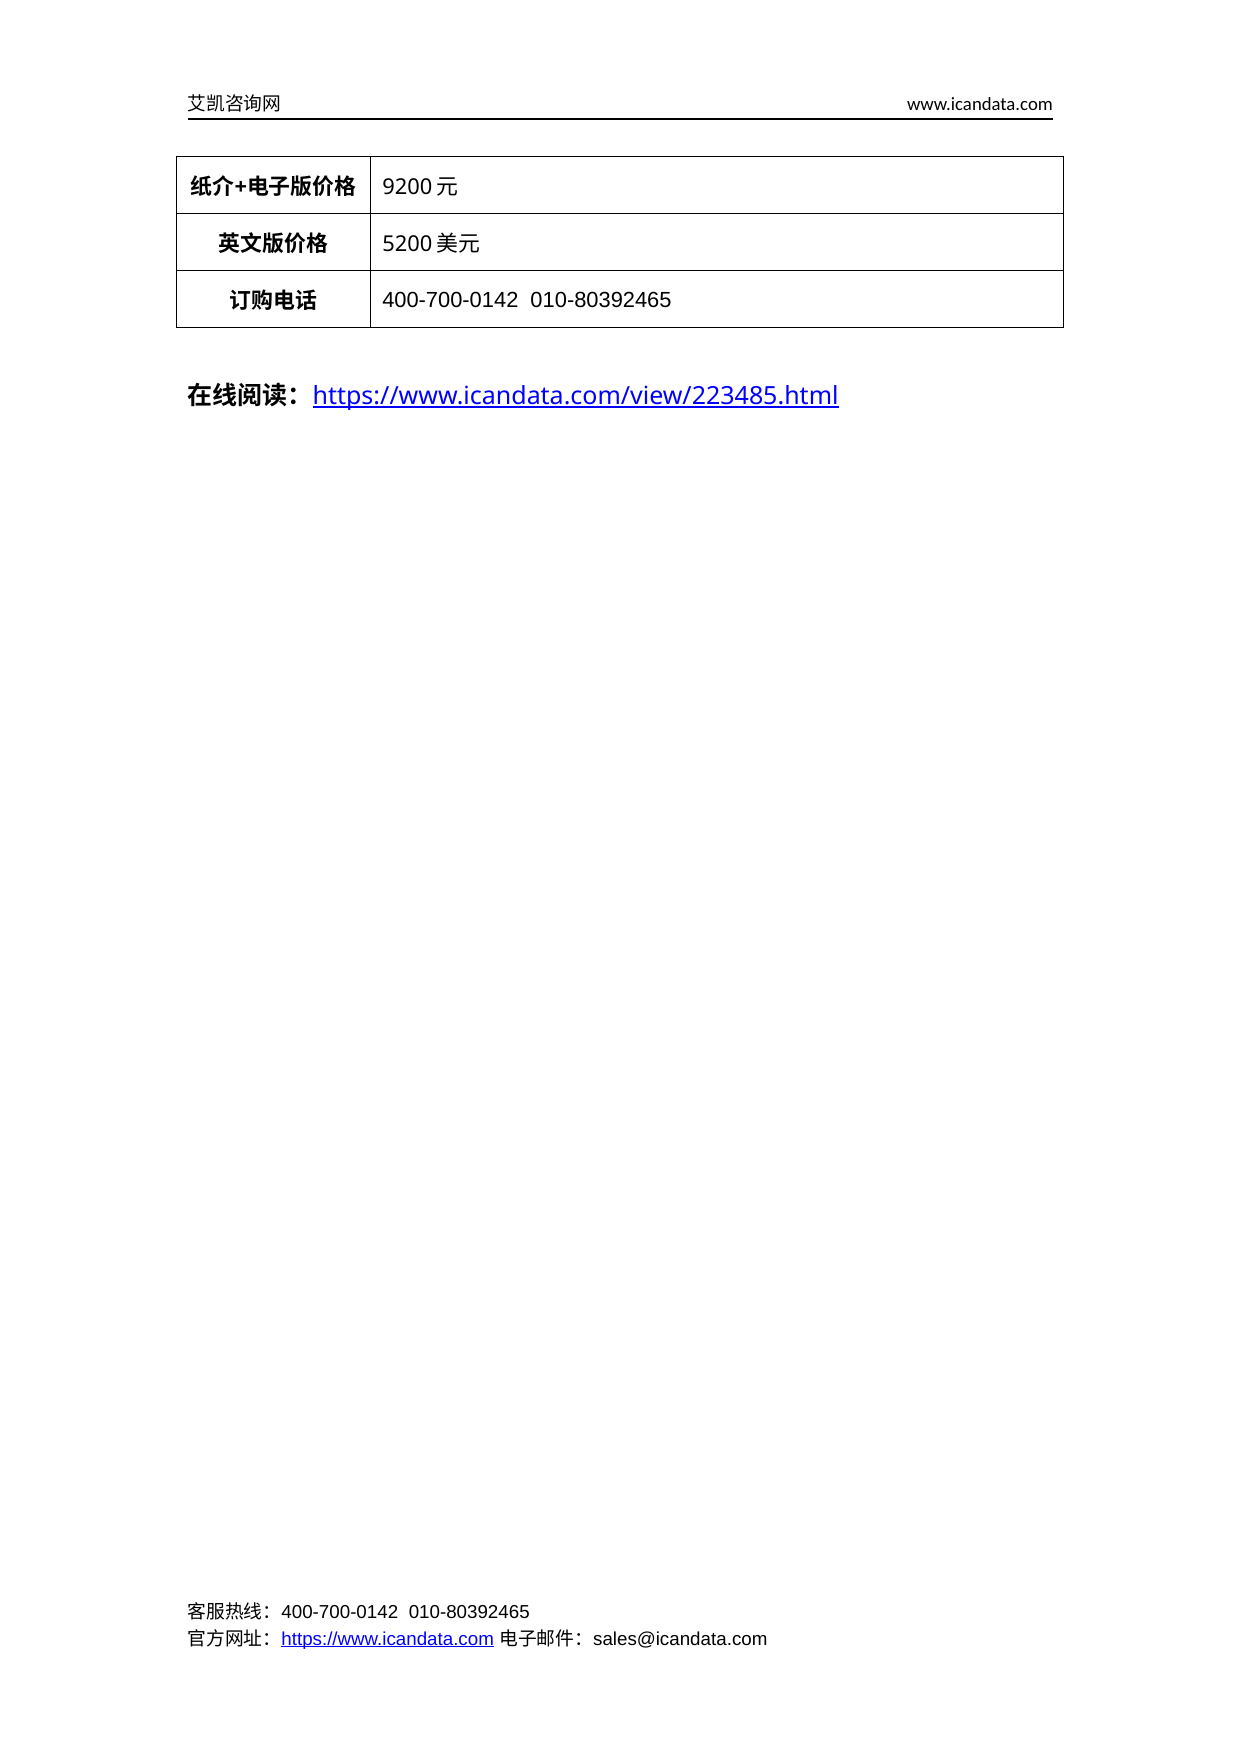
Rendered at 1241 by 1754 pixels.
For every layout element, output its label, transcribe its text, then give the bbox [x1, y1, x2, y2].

table_cell 9200元 [371, 157, 1063, 213]
table_cell 纸介+电子版价格 [177, 157, 370, 213]
table_cell 英文版价格 [177, 214, 370, 270]
text 在线阅读：https://www.icandata.com/view/223485.html [187, 361, 1053, 426]
table_cell 400-700-0142 010-80392465 [371, 271, 1063, 327]
table_cell 5200美元 [371, 214, 1063, 270]
table_cell 订购电话 [177, 271, 370, 327]
